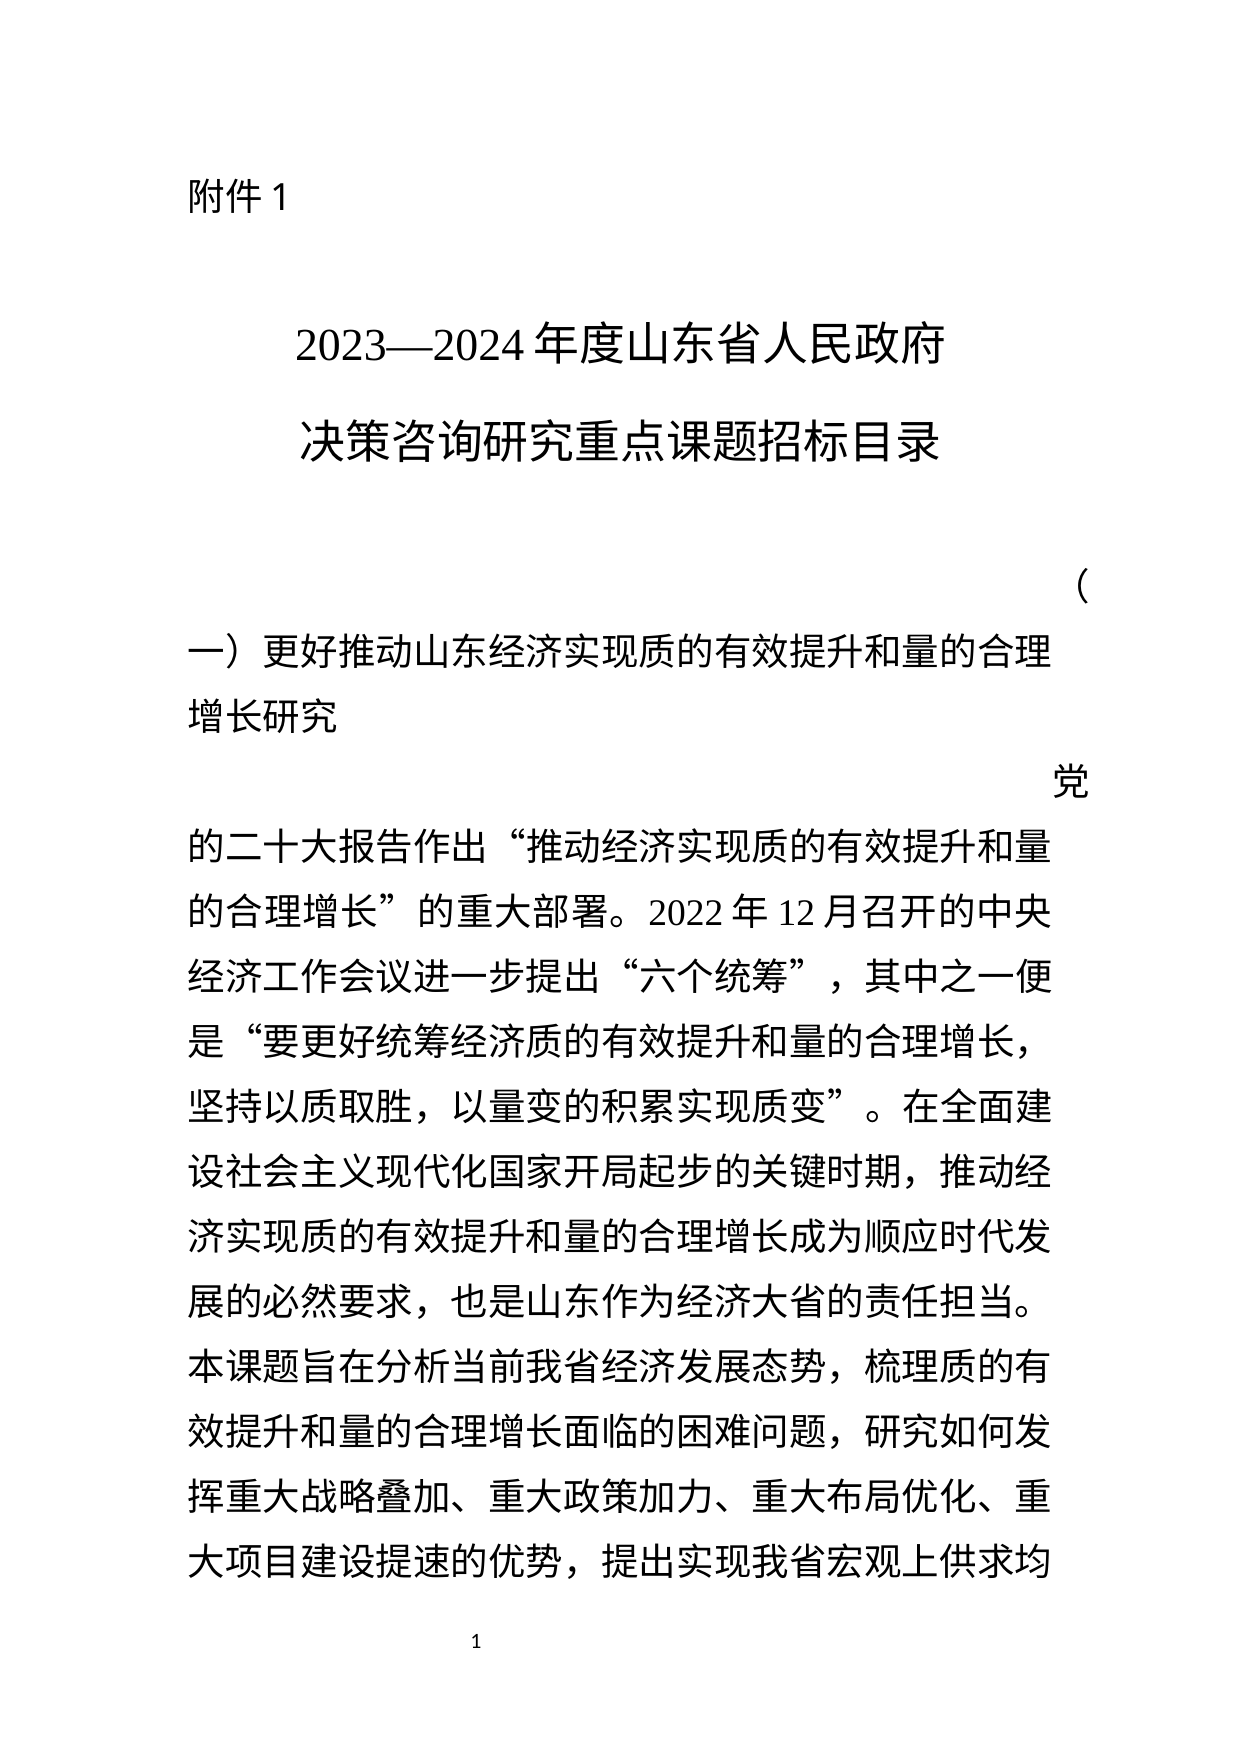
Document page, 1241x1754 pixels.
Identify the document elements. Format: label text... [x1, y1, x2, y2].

text （一）更好推动山东经济实现质的有效提升和量的合理增长研究 [187, 552, 1053, 747]
text 2023—2024年度山东省人民政府 [187, 292, 1053, 389]
text 附件1 [187, 162, 1053, 227]
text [187, 747, 1053, 1592]
text 决策咨询研究重点课题招标目录 [187, 389, 1053, 487]
